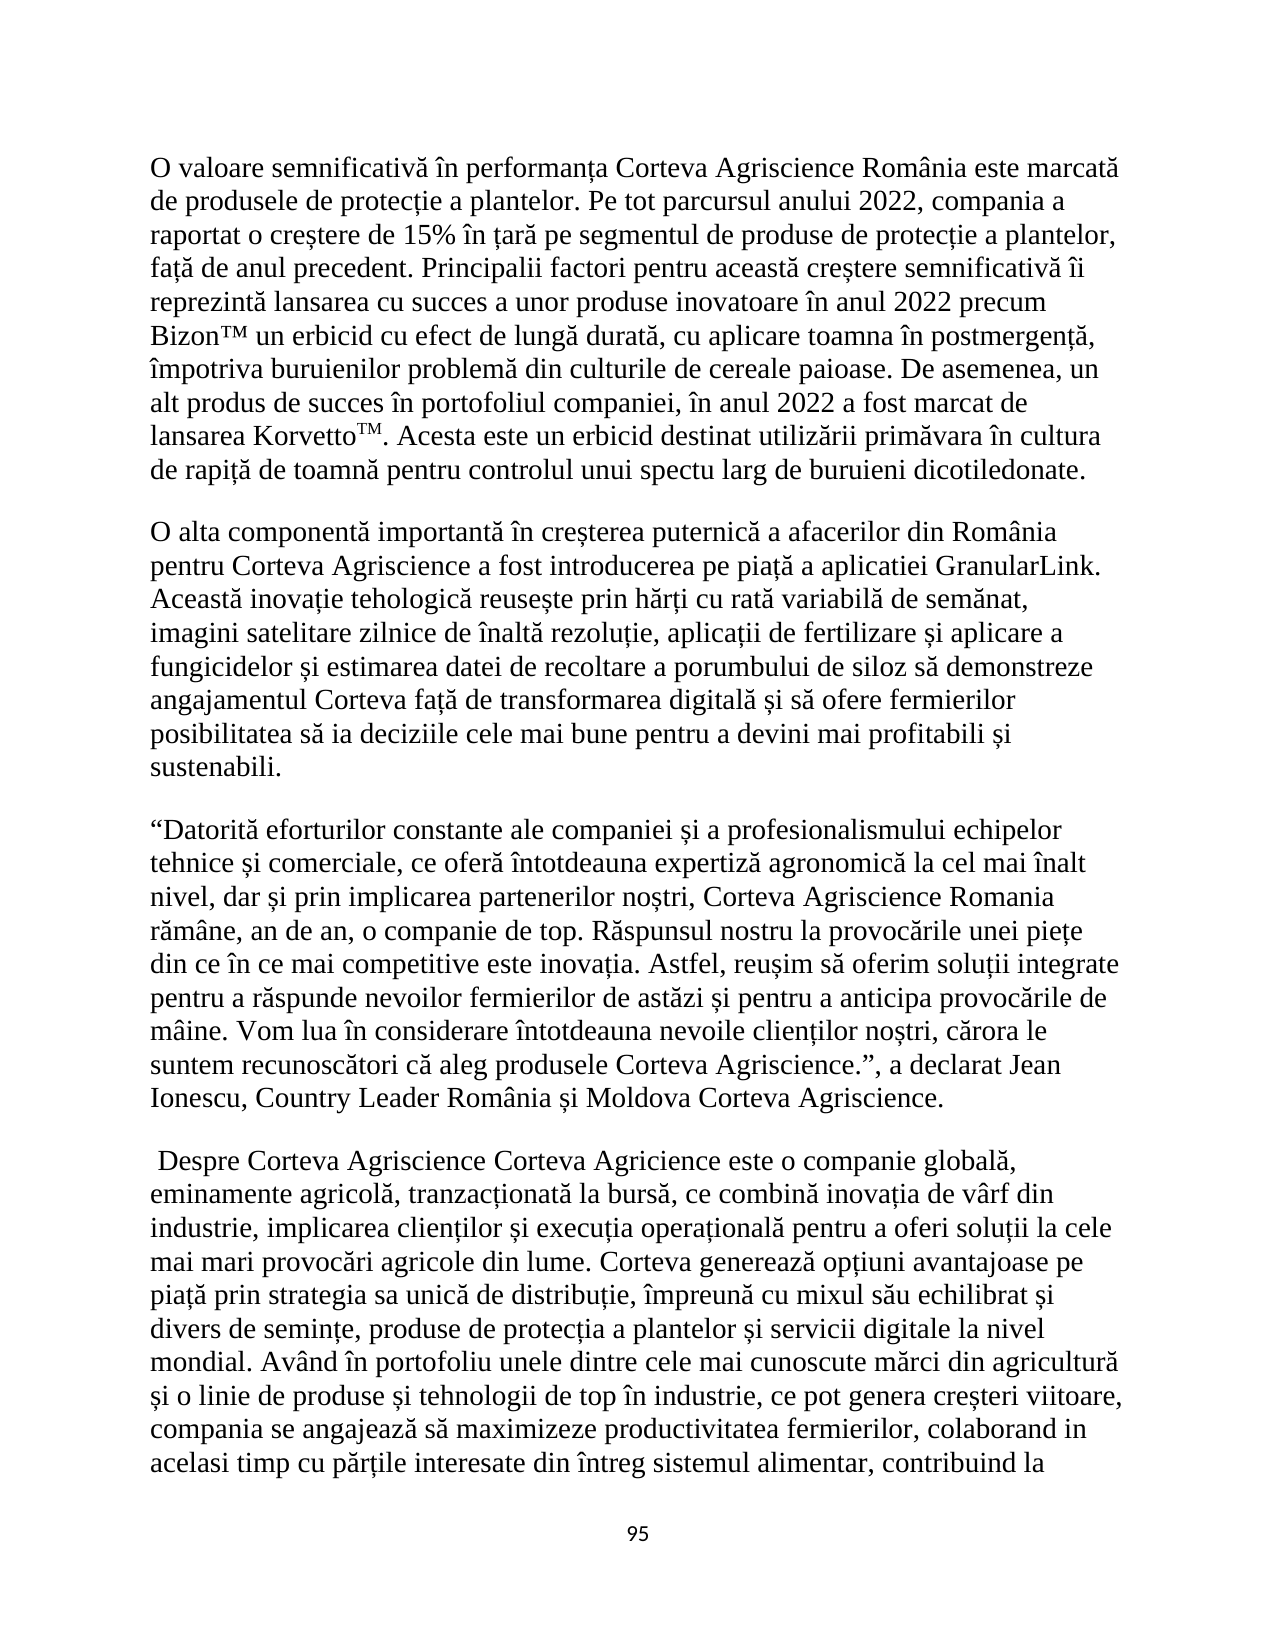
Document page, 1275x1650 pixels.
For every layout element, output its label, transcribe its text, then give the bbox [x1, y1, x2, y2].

text O alta componentă importantă în creșterea puternică a afacerilor din România pentru Corteva Agriscience a fost introducerea pe piață a aplicatiei GranularLink. Această inovație tehologică reusește prin hărți cu rată variabilă de semănat, imagini satelitare zilnice de înaltă rezoluție, aplicații de fertilizare și aplicare a fungicidelor și estimarea datei de recoltare a porumbului de siloz să demonstreze angajamentul Corteva față de transformarea digitală și să ofere fermierilor posibilitatea să ia deciziile cele mai bune pentru a devini mai profitabili și sustenabili. [150, 514, 1125, 783]
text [150, 1143, 1125, 1478]
text O valoare semnificativă în performanța Corteva Agriscience România este marcată de produsele de protecție a plantelor. Pe tot parcursul anului 2022, compania a raportat o creștere de 15% în țară pe segmentul de produse de protecție a plantelor, față de anul precedent. Principalii factori pentru această creștere semnificativă îi reprezintă lansarea cu succes a unor produse inovatoare în anul 2022 precum Bizon™ un erbicid cu efect de lungă durată, cu aplicare toamna în postmergență, împotriva buruienilor problemă din culturile de cereale paioase. De asemenea, un alt produs de succes în portofoliul companiei, în anul 2022 a fost marcat de lansarea KorvettoTM. Acesta este un erbicid destinat utilizării primăvara în cultura de rapiță de toamnă pentru controlul unui spectu larg de buruieni dicotiledonate. [150, 150, 1125, 485]
text “Datorită eforturilor constante ale companiei și a profesionalismului echipelor tehnice și comerciale, ce oferă întotdeauna expertiză agronomică la cel mai înalt nivel, dar și prin implicarea partenerilor noștri, Corteva Agriscience Romania rămâne, an de an, o companie de top. Răspunsul nostru la provocările unei piețe din ce în ce mai competitive este inovația. Astfel, reușim să oferim soluții integrate pentru a răspunde nevoilor fermierilor de astăzi și pentru a anticipa provocările de mâine. Vom lua în considerare întotdeauna nevoile clienților noștri, cărora le suntem recunoscători că aleg produsele Corteva Agriscience.”, a declarat Jean Ionescu, Country Leader România și Moldova Corteva Agriscience. [150, 812, 1125, 1114]
